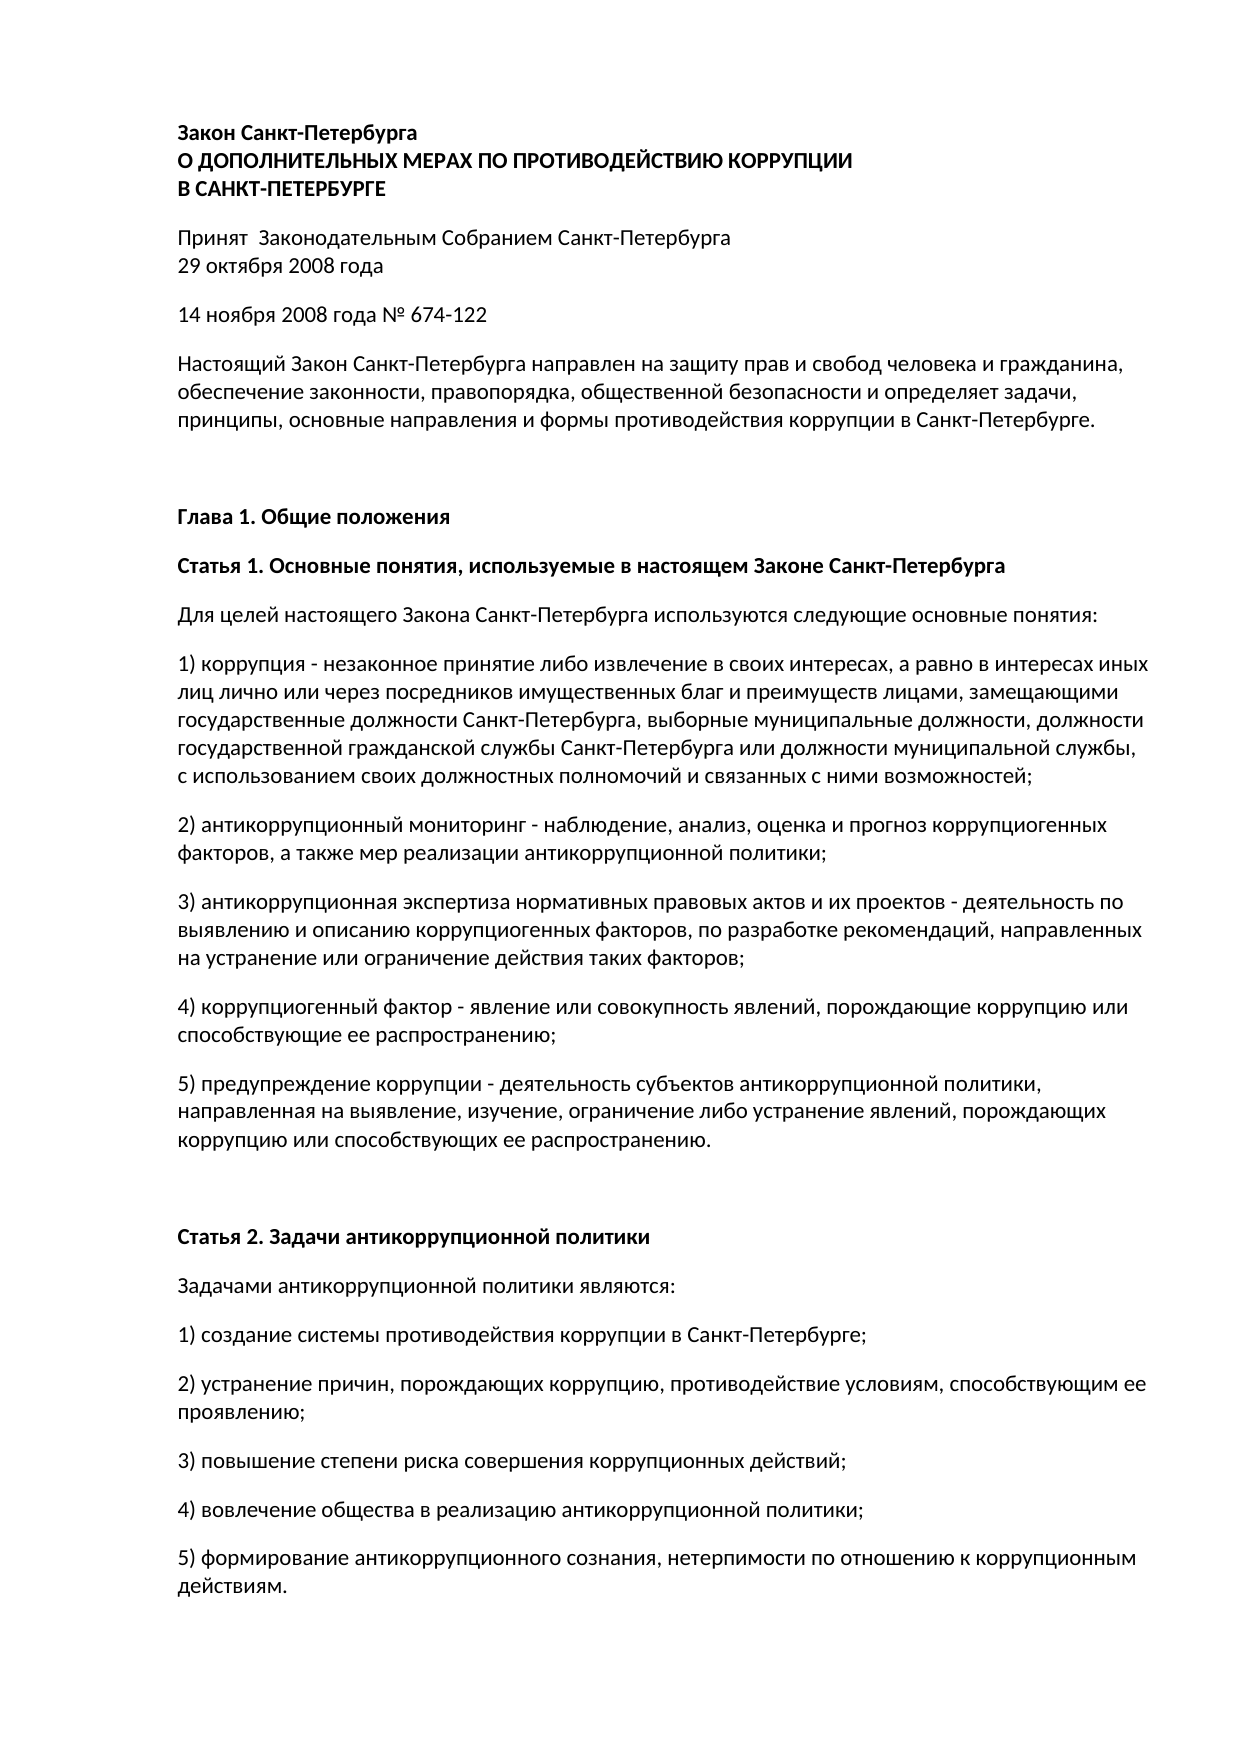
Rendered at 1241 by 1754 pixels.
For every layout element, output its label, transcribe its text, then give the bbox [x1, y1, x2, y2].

text Настоящий Закон Санкт-Петербурга направлен на защиту прав и свобод человека и гражданина, обеспечение законности, правопорядка, общественной безопасности и определяет задачи, принципы, основные направления и формы противодействия коррупции в Санкт-Петербурге. [177, 349, 1152, 433]
text 3) повышение степени риска совершения коррупционных действий; [177, 1446, 1152, 1474]
text 4) коррупциогенный фактор - явление или совокупность явлений, порождающие коррупцию или способствующие ее распространению; [177, 992, 1152, 1048]
text 5) предупреждение коррупции - деятельность субъектов антикоррупционной политики, направленная на выявление, изучение, ограничение либо устранение явлений, порождающих коррупцию или способствующих ее распространению. [177, 1069, 1152, 1153]
text Статья 1. Основные понятия, используемые в настоящем Законе Санкт-Петербурга [177, 551, 1152, 579]
text Закон Санкт-Петербурга О ДОПОЛНИТЕЛЬНЫХ МЕРАХ ПО ПРОТИВОДЕЙСТВИЮ КОРРУПЦИИ В САНКТ-ПЕТЕРБУРГЕ [177, 118, 1152, 202]
text 2) антикоррупционный мониторинг - наблюдение, анализ, оценка и прогноз коррупциогенных факторов, а также мер реализации антикоррупционной политики; [177, 810, 1152, 866]
text 14 ноября 2008 года № 674-122 [177, 300, 1152, 328]
text Для целей настоящего Закона Санкт-Петербурга используются следующие основные понятия: [177, 600, 1152, 628]
text 2) устранение причин, порождающих коррупцию, противодействие условиям, способствующим ее проявлению; [177, 1369, 1152, 1425]
text Статья 2. Задачи антикоррупционной политики [177, 1222, 1152, 1250]
text Принят Законодательным Собранием Санкт-Петербурга 29 октября 2008 года [177, 223, 1152, 279]
text 4) вовлечение общества в реализацию антикоррупционной политики; [177, 1495, 1152, 1523]
text 1) коррупция - незаконное принятие либо извлечение в своих интересах, а равно в интересах иных лиц лично или через посредников имущественных благ и преимуществ лицами, замещающими государственные должности Санкт-Петербурга, выборные муниципальные должности, должности государственной гражданской службы Санкт-Петербурга или должности муниципальной службы, с использованием своих должностных полномочий и связанных с ними возможностей; [177, 649, 1152, 789]
text 1) создание системы противодействия коррупции в Санкт-Петербурге; [177, 1320, 1152, 1348]
text 3) антикоррупционная экспертиза нормативных правовых актов и их проектов - деятельность по выявлению и описанию коррупциогенных факторов, по разработке рекомендаций, направленных на устранение или ограничение действия таких факторов; [177, 887, 1152, 971]
text Глава 1. Общие положения [177, 502, 1152, 531]
text 5) формирование антикоррупционного сознания, нетерпимости по отношению к коррупционным действиям. [177, 1543, 1152, 1599]
text Задачами антикоррупционной политики являются: [177, 1271, 1152, 1299]
